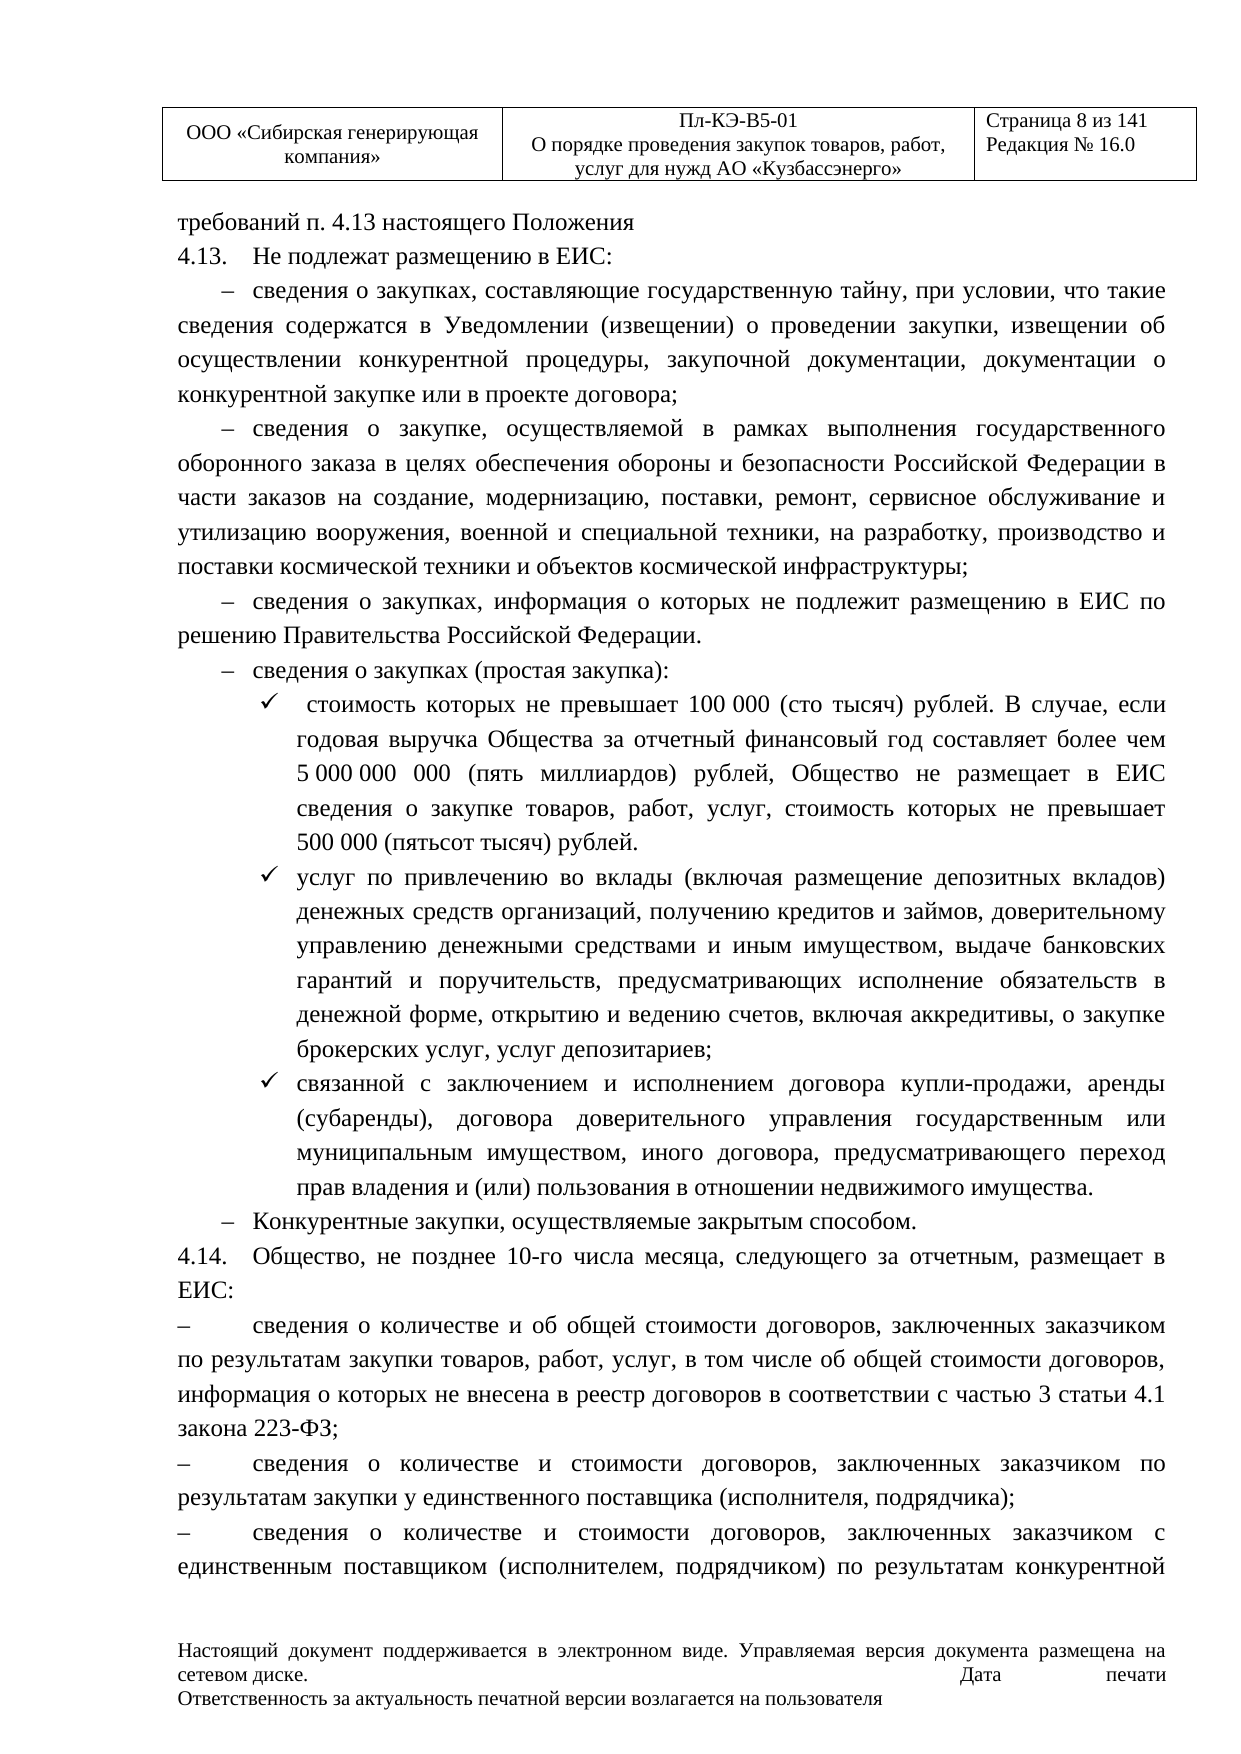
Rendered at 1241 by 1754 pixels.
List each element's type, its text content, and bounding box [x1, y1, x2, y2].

list стоимость которых не превышает 100 000 (сто тысяч) рублей. В случае, если годовая выручка Общества за отчетный финансовый год составляет более чем 5 000 000 000 (пять миллиардов) рублей, Общество не размещает в ЕИС сведения о закупке товаров, работ, услуг, стоимость которых не превышает 500 000 (пятьсот тысяч) рублей. [259, 689, 1166, 856]
list Не подлежат размещению в ЕИС: [177, 241, 1166, 270]
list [177, 1517, 1166, 1580]
list сведения о закупках (простая закупка): [177, 655, 1166, 683]
list сведения о закупке, осуществляемой в рамках выполнения государственного оборонного заказа в целях обеспечения обороны и безопасности Российской Федерации в части заказов на создание, модернизацию, поставки, ремонт, сервисное обслуживание и утилизацию вооружения, военной и специальной техники, на разработку, производство и поставки космической техники и объектов космической инфраструктуры; [177, 413, 1166, 580]
list связанной с заключением и исполнением договора купли-продажи, аренды (субаренды), договора доверительного управления государственным или муниципальным имуществом, иного договора, предусматривающего переход прав владения и (или) пользования в отношении недвижимого имущества. [259, 1068, 1166, 1201]
list сведения о количестве и об общей стоимости договоров, заключенных заказчиком по результатам закупки товаров, работ, услуг, в том числе об общей стоимости договоров, информация о которых не внесена в реестр договоров в соответствии с частью 3 статьи 4.1 закона 223-ФЗ; [177, 1310, 1166, 1442]
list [177, 207, 1166, 235]
list сведения о закупках, информация о которых не подлежит размещению в ЕИС по решению Правительства Российской Федерации. [177, 586, 1166, 649]
list услуг по привлечению во вклады (включая размещение депозитных вкладов) денежных средств организаций, получению кредитов и займов, доверительному управлению денежными средствами и иным имуществом, выдаче банковских гарантий и поручительств, предусматривающих исполнение обязательств в денежной форме, открытию и ведению счетов, включая аккредитивы, о закупке брокерских услуг, услуг депозитариев; [259, 862, 1166, 1063]
list Общество, не позднее 10-го числа месяца, следующего за отчетным, размещает в ЕИС: [177, 1241, 1166, 1304]
list Конкурентные закупки, осуществляемые закрытым способом. [177, 1206, 1166, 1235]
list сведения о количестве и стоимости договоров, заключенных заказчиком по результатам закупки у единственного поставщика (исполнителя, подрядчика); [177, 1448, 1166, 1511]
list сведения о закупках, составляющие государственную тайну, при условии, что такие сведения содержатся в Уведомлении (извещении) о проведении закупки, извещении об осуществлении конкурентной процедуры, закупочной документации, документации о конкурентной закупке или в проекте договора; [177, 276, 1166, 408]
